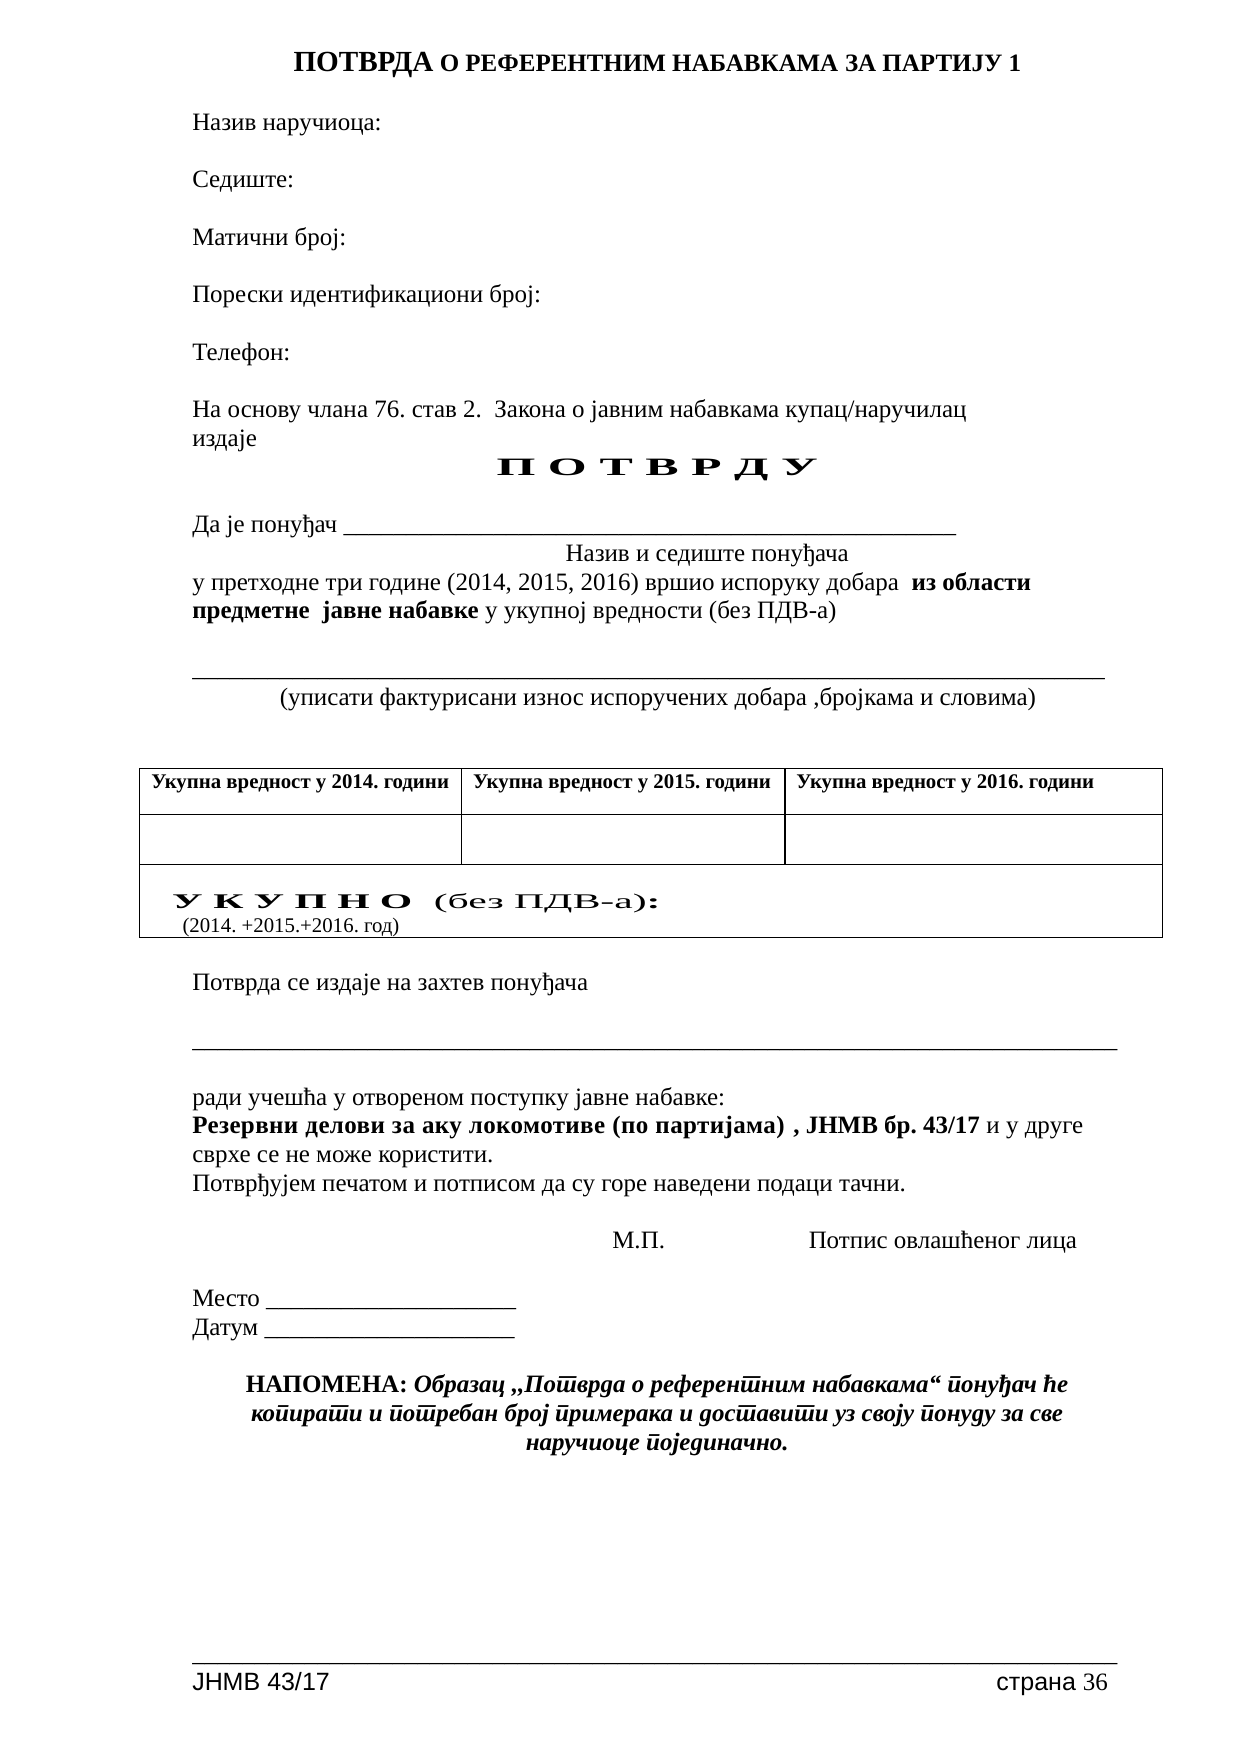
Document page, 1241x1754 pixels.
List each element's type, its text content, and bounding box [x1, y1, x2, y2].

table_header Укупна вредност у 2015. години [462, 769, 784, 814]
text (уписати фактурисани износ испоручених добара ,бројкама и словима) [192, 682, 1122, 710]
text Матични број: [192, 222, 1122, 250]
text НАПОМЕНА: Образац ,,Потврда о референтним набавкама“ понуђач ће копирати и потребан број примерака и доставити уз своју понуду за све наручиоце појединачно. [192, 1369, 1122, 1455]
text Да је понуђач _________________________________________________ [192, 509, 1122, 538]
text Назив и седиште понуђача [192, 538, 1122, 567]
text ПОТВРДА О РЕФЕРЕНТНИМ НАБАВКАМА ЗА ПАРТИЈУ 1 [192, 44, 1122, 78]
text Резервни делови за аку локомотиве (по партијама) , ЈНМВ бр. 43/17 и у друге сврхе се не може користити. [192, 1110, 1122, 1168]
text предметне јавне набавке у укупној вредности (без ПДВ-а) [192, 595, 1122, 624]
text Датум ____________________ [192, 1312, 1122, 1340]
text П О Т В Р Д У [192, 452, 1122, 480]
text __________________________________________________________________________ [192, 1024, 1122, 1053]
text Место ____________________ [192, 1283, 1122, 1312]
text ради учешћа у отвореном поступку јавне набавке: [192, 1082, 1122, 1110]
table_cell [786, 815, 1162, 863]
text у претходне три године (2014, 2015, 2016) вршио испоруку добара из области [192, 567, 1122, 595]
text Порески идентификациони број: [192, 279, 1122, 308]
text Седиште: [192, 164, 1122, 193]
text _________________________________________________________________________ [192, 653, 1122, 682]
text М.П. Потпис овлашћеног лица [192, 1225, 1122, 1254]
text Назив наручиоца: [192, 107, 1122, 135]
table_header Укупна вредност у 2014. години [140, 769, 461, 814]
table_cell [140, 815, 461, 863]
table_cell [462, 815, 784, 863]
table_cell У К У П Н О (без ПДВ-а): (2014. +2015.+2016. год) [140, 865, 1162, 937]
text Телефон: [192, 337, 1122, 365]
text Потврда се издаје на захтев понуђача [192, 967, 1122, 995]
text издаје [192, 423, 1122, 452]
text Потврђујем печатом и потписом да су горе наведени подаци тачни. [192, 1168, 1122, 1197]
text На основу члана 76. став 2. Закона о јавним набавкама купац/наручилац [192, 394, 1122, 423]
table_header Укупна вредност у 2016. години [786, 769, 1162, 814]
